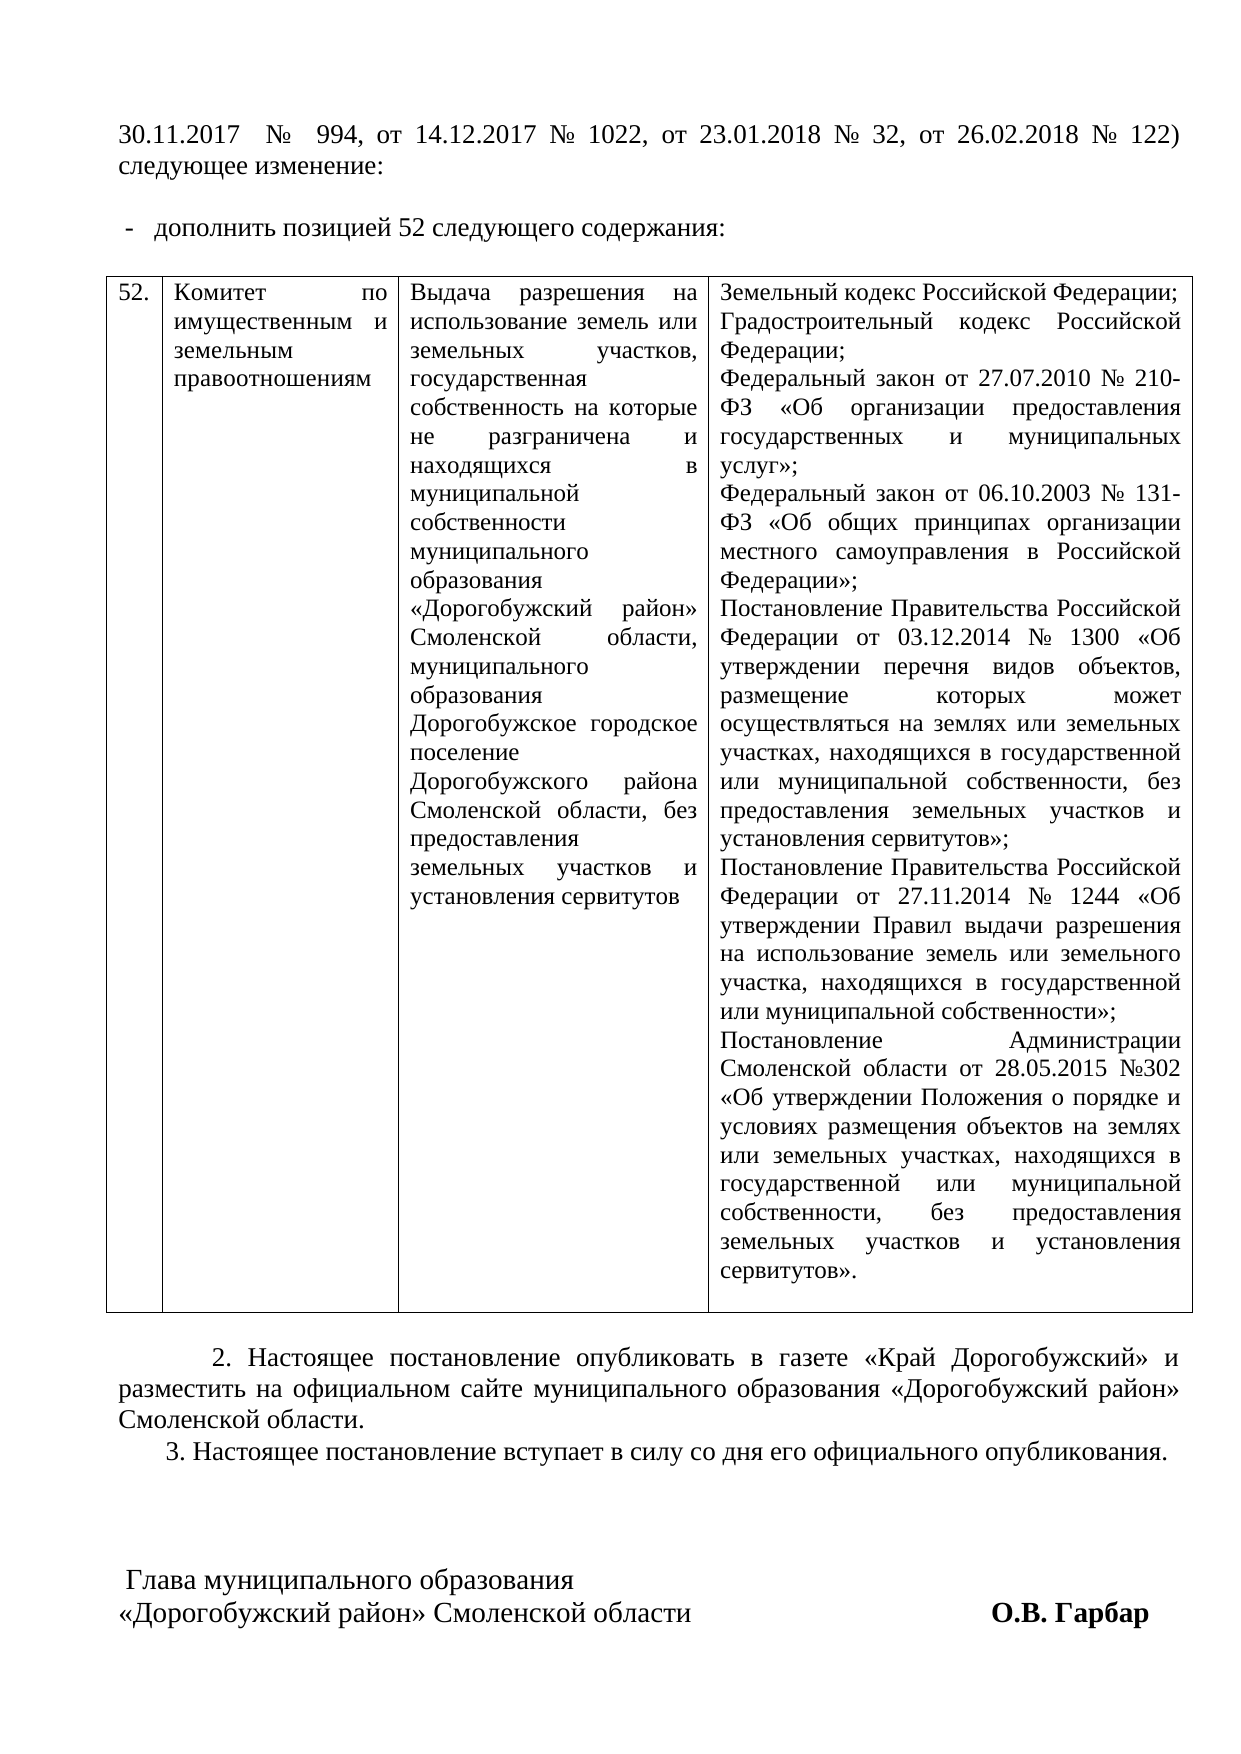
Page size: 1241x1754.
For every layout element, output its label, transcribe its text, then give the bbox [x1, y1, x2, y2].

table_header Выдача разрешения на использование земель или земельных участков, государственная собственность на которые не разграничена и находящихся в муниципальной собственности муниципального образования «Дорогобужский район» Смоленской области, муниципального образования Дорогобужское городское поселение Дорогобужского района Смоленской области, без предоставления земельных участков и установления сервитутов [399, 277, 708, 1312]
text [118, 118, 1181, 180]
text Глава муниципального образования [118, 1562, 1181, 1595]
text 2. Настоящее постановление опубликовать в газете «Край Дорогобужский» и разместить на официальном сайте муниципального образования «Дорогобужский район» Смоленской области. [118, 1341, 1181, 1435]
text 3. Настоящее постановление вступает в силу со дня его официального опубликования. [118, 1435, 1181, 1466]
text «Дорогобужский район» Смоленской области О.В. Гарбар [118, 1595, 1181, 1629]
table_header 52. [107, 277, 162, 1312]
table_header Земельный кодекс Российской Федерации; Градостроительный кодекс Российской Федерации; Федеральный закон от 27.07.2010 № 210-ФЗ «Об организации предоставления государственных и муниципальных услуг»; Федеральный закон от 06.10.2003 № 131-ФЗ «Об общих принципах организации местного самоуправления в Российской Федерации»; Постановление Правительства Российской Федерации от 03.12.2014 № 1300 «Об утверждении перечня видов объектов, размещение которых может осуществляться на землях или земельных участках, находящихся в государственной или муниципальной собственности, без предоставления земельных участков и установления сервитутов»; Постановление Правительства Российской Федерации от 27.11.2014 № 1244 «Об утверждении Правил выдачи разрешения на использование земель или земельного участка, находящихся в государственной или муниципальной собственности»; Постановление Администрации Смоленской области от 28.05.2015 №302 «Об утверждении Положения о порядке и условиях размещения объектов на землях или земельных участках, находящихся в государственной или муниципальной собственности, без предоставления земельных участков и установления сервитутов». [709, 277, 1192, 1312]
table_header Комитет по имущественным и земельным правоотношениям [163, 277, 398, 1312]
text - дополнить позицией 52 следующего содержания: [118, 212, 1181, 243]
